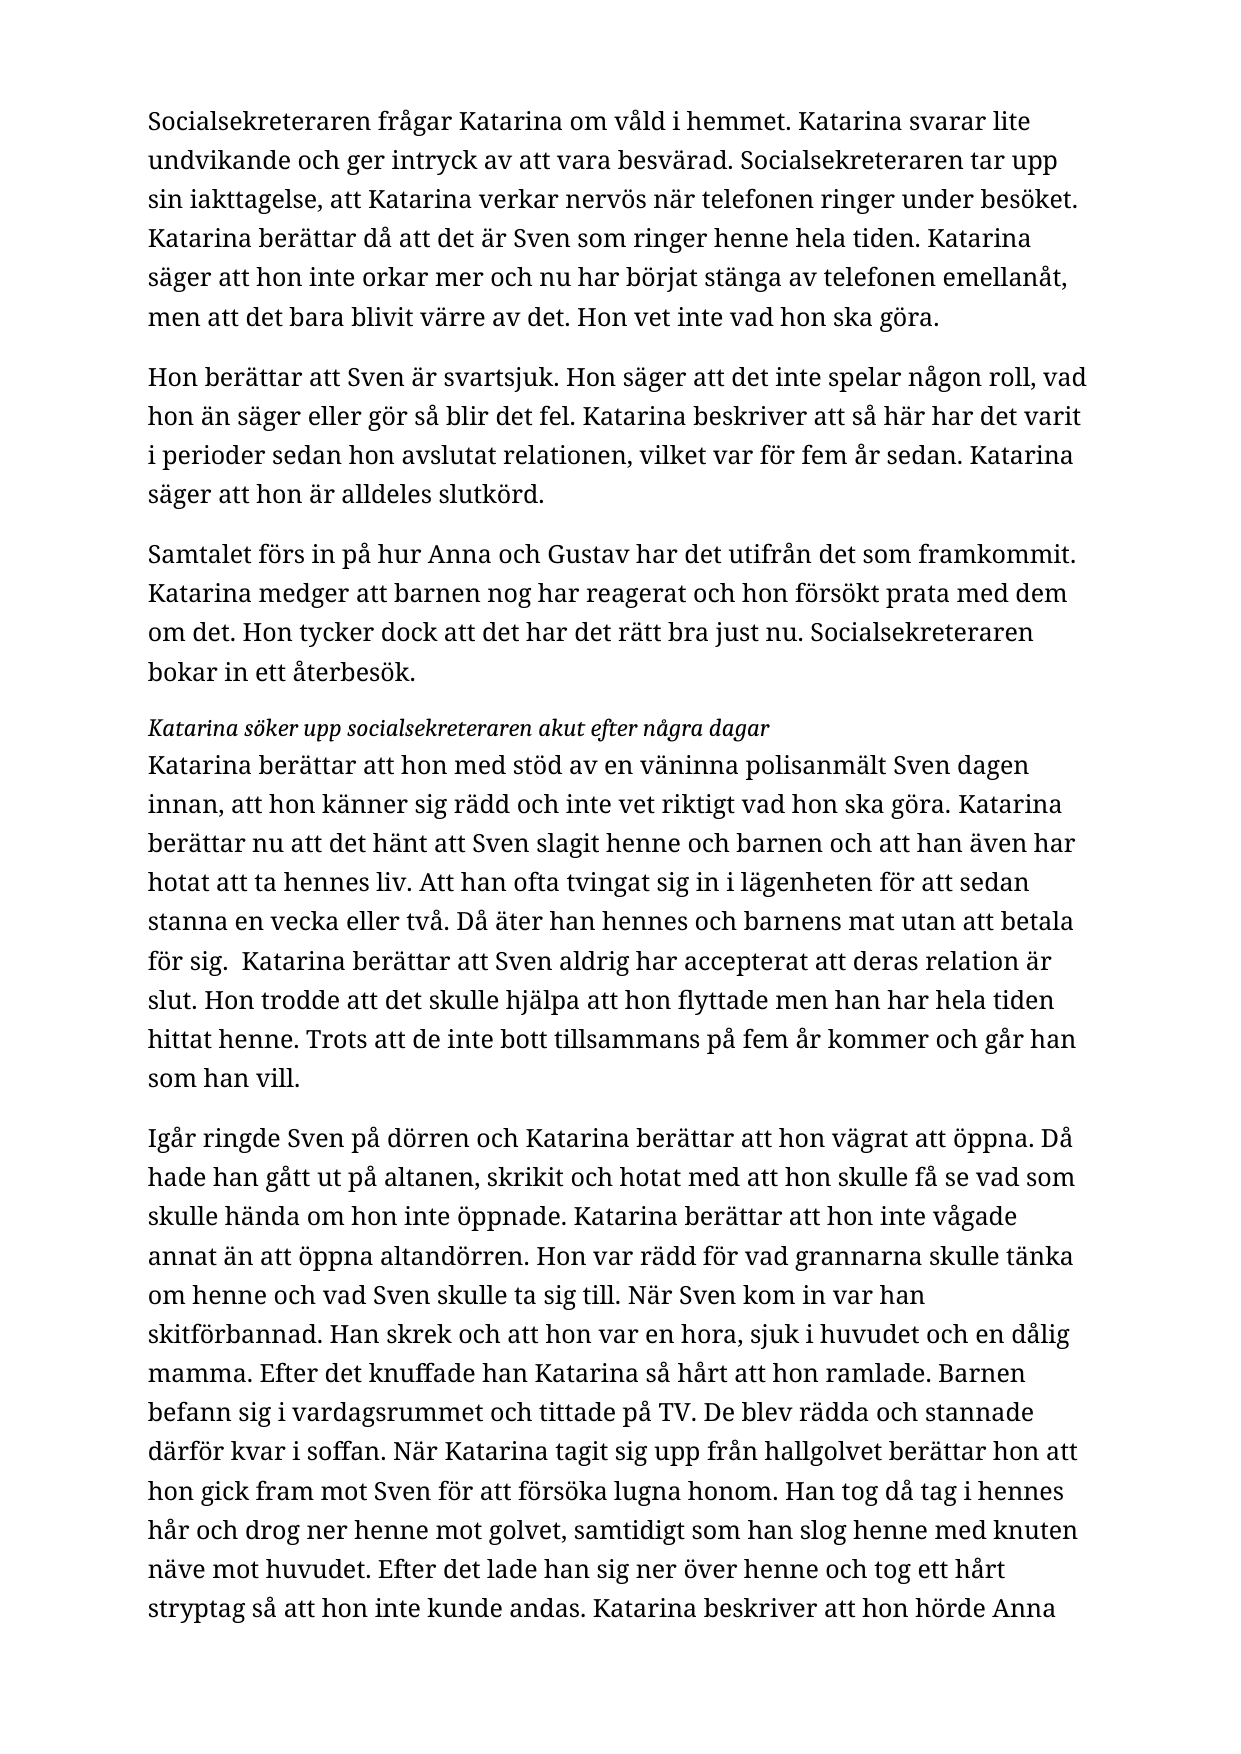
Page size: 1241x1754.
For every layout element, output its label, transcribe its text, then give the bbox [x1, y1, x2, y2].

subtitle Katarina söker upp socialsekreteraren akut efter några dagar [148, 714, 1093, 743]
text Socialsekreteraren frågar Katarina om våld i hemmet. Katarina svarar lite undvikande och ger intryck av att vara besvärad. Socialsekreteraren tar upp sin iakttagelse, att Katarina verkar nervös när telefonen ringer under besöket. Katarina berättar då att det är Sven som ringer henne hela tiden. Katarina säger att hon inte orkar mer och nu har börjat stänga av telefonen emellanåt, men att det bara blivit värre av det. Hon vet inte vad hon ska göra. [148, 103, 1093, 333]
text Hon berättar att Sven är svartsjuk. Hon säger att det inte spelar någon roll, vad hon än säger eller gör så blir det fel. Katarina beskriver att så här har det varit i perioder sedan hon avslutat relationen, vilket var för fem år sedan. Katarina säger att hon är alldeles slutkörd. [148, 359, 1093, 511]
text Samtalet förs in på hur Anna och Gustav har det utifrån det som framkommit. Katarina medger att barnen nog har reagerat och hon försökt prata med dem om det. Hon tycker dock att det har det rätt bra just nu. Socialsekreteraren bokar in ett återbesök. [148, 537, 1093, 688]
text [148, 1121, 1093, 1625]
text Katarina berättar att hon med stöd av en väninna polisanmält Sven dagen innan, att hon känner sig rädd och inte vet riktigt vad hon ska göra. Katarina berättar nu att det hänt att Sven slagit henne och barnen och att han även har hotat att ta hennes liv. Att han ofta tvingat sig in i lägenheten för att sedan stanna en vecka eller två. Då äter han hennes och barnens mat utan att betala för sig. Katarina berättar att Sven aldrig har accepterat att deras relation är slut. Hon trodde att det skulle hjälpa att hon flyttade men han har hela tiden hittat henne. Trots att de inte bott tillsammans på fem år kommer och går han som han vill. [148, 747, 1093, 1095]
